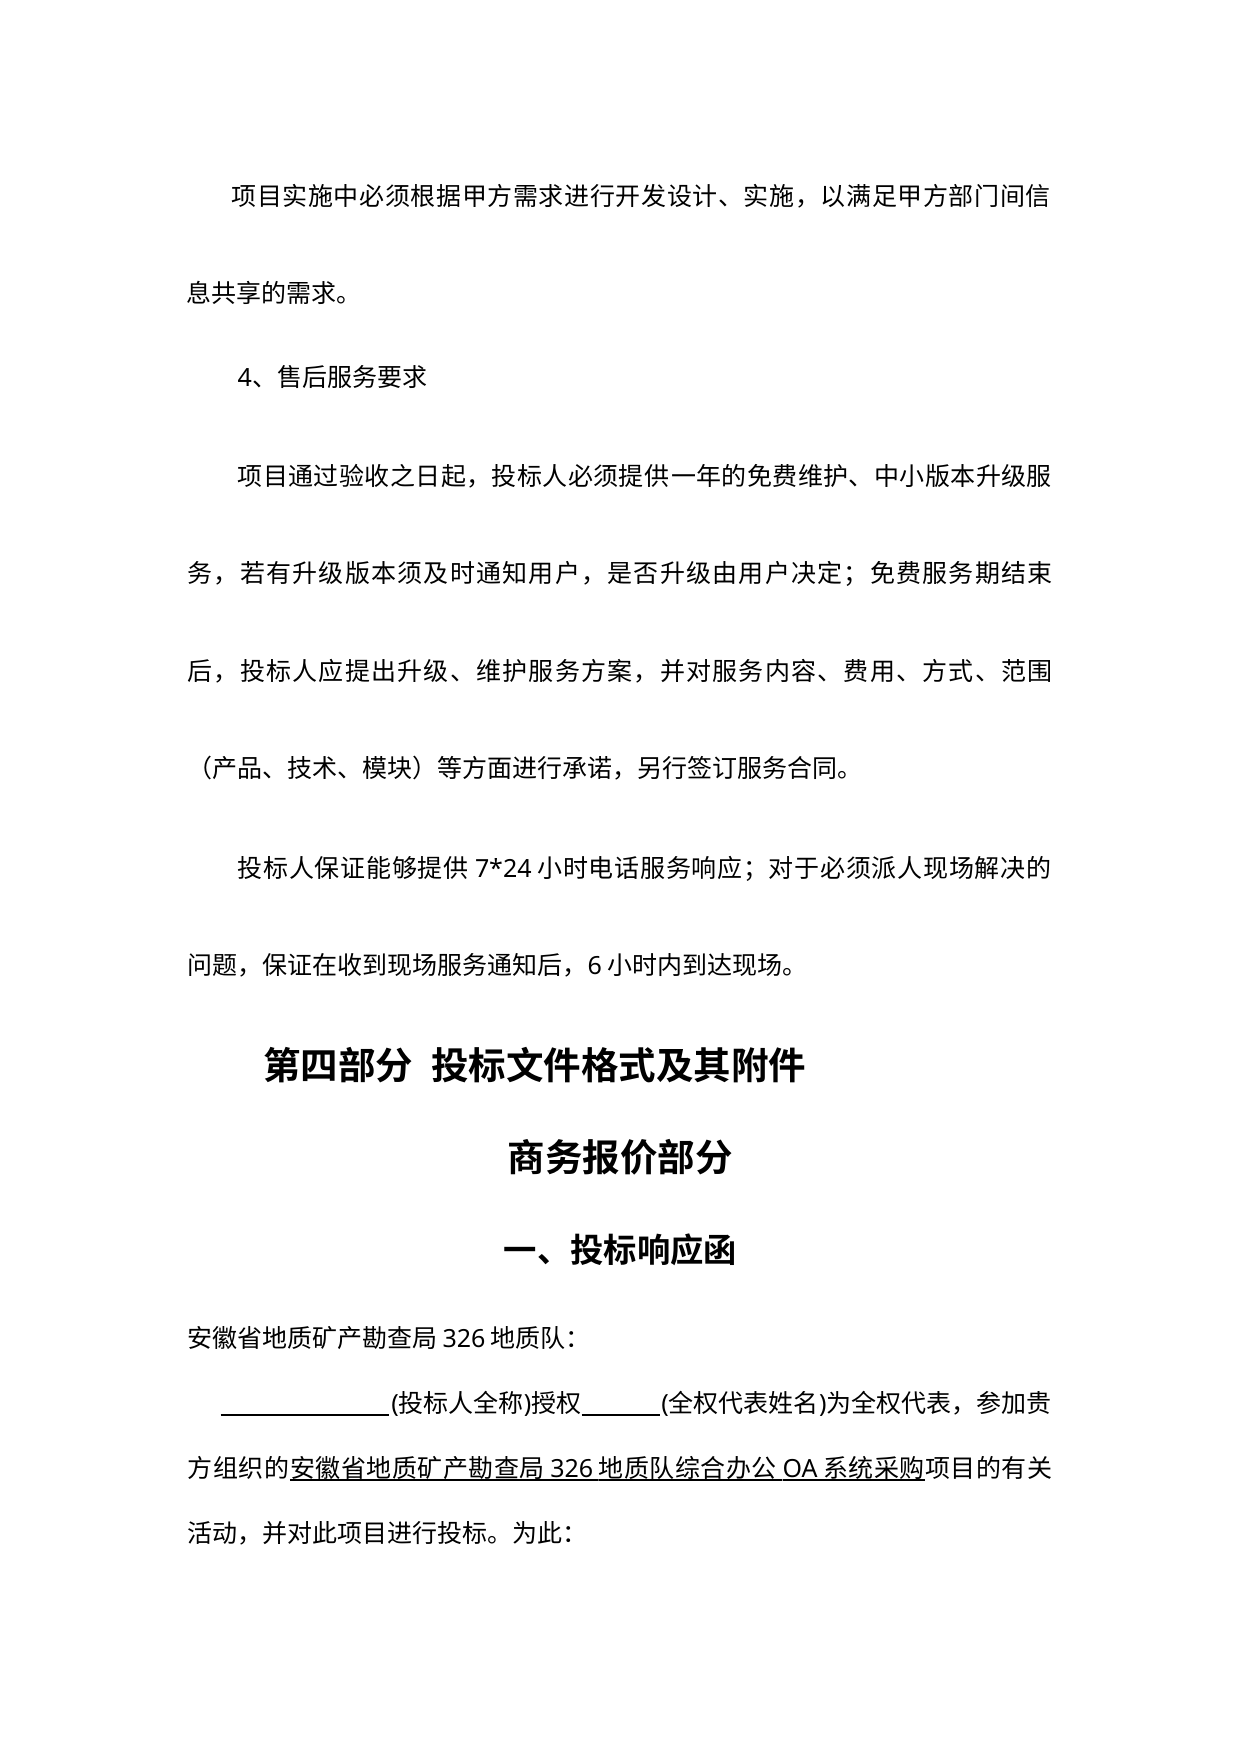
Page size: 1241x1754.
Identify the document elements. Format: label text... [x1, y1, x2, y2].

text 投标人保证能够提供7*24小时电话服务响应；对于必须派人现场解决的问题，保证在收到现场服务通知后，6小时内到达现场。 [187, 834, 1053, 996]
list 商务报价部分 [187, 1123, 1053, 1188]
text 项目通过验收之日起，投标人必须提供一年的免费维护、中小版本升级服务，若有升级版本须及时通知用户，是否升级由用户决定；免费服务期结束后，投标人应提出升级、维护服务方案，并对服务内容、费用、方式、范围（产品、技术、模块）等方面进行承诺，另行签订服务合同。 [187, 442, 1053, 799]
text (投标人全称)授权 (全权代表姓名)为全权代表，参加贵方组织的安徽省地质矿产勘查局326地质队综合办公OA系统采购项目的有关活动，并对此项目进行投标。为此： [187, 1369, 1053, 1564]
text 4、售后服务要求 [187, 343, 1053, 408]
text 项目实施中必须根据甲方需求进行开发设计、实施，以满足甲方部门间信息共享的需求。 [186, 162, 1053, 324]
text 一、投标响应函 [187, 1215, 1053, 1280]
list 投标文件格式及其附件 [187, 1031, 1053, 1096]
text 安徽省地质矿产勘查局326地质队： [187, 1304, 1053, 1369]
